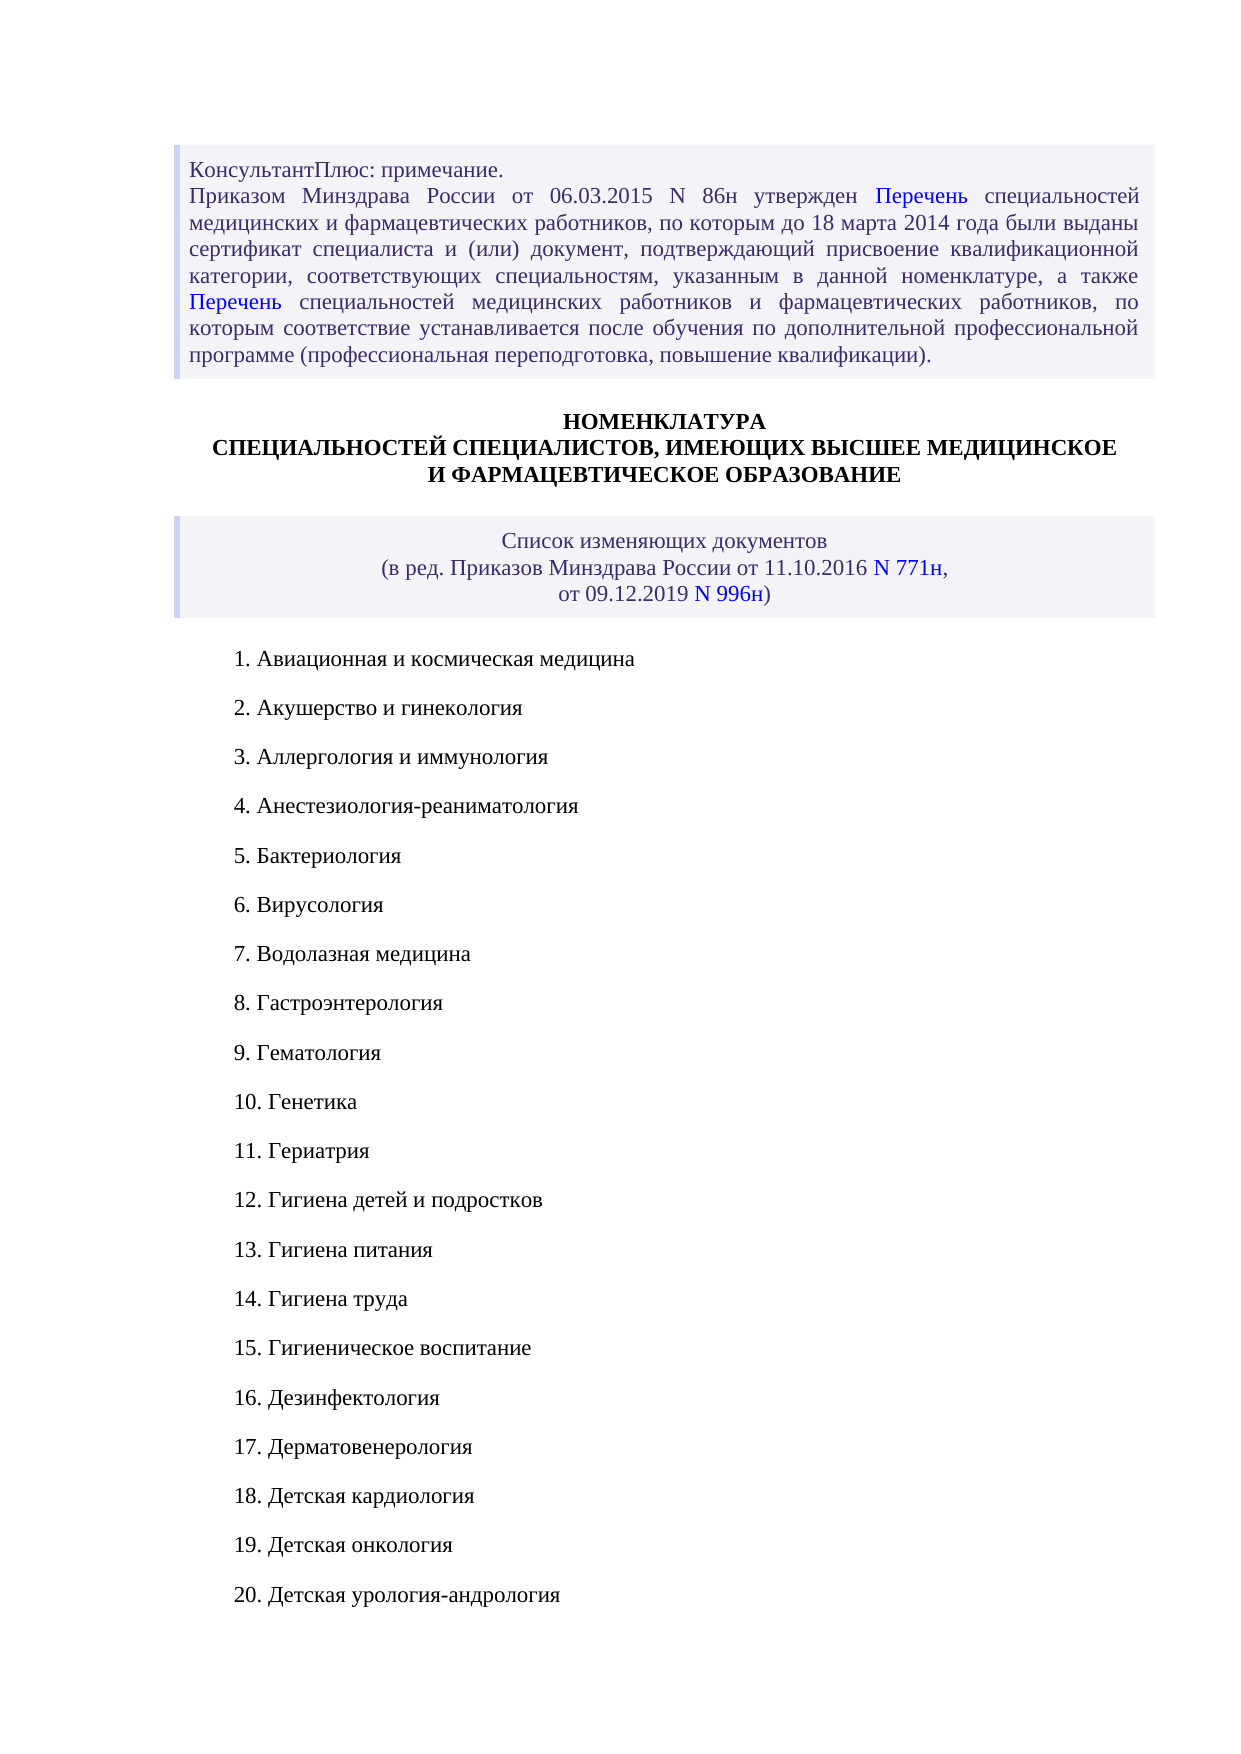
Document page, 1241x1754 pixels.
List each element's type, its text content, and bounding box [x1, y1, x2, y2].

table_header КонсультантПлюс: примечание. Приказом Минздрава России от 06.03.2015 N 86н утвержден Перечень специальностей медицинских и фармацевтических работников, по которым до 18 марта 2014 года были выданы сертификат специалиста и (или) документ, подтверждающий присвоение квалификационной категории, соответствующих специальностям, указанным в данной номенклатуре, а также Перечень специальностей медицинских работников и фармацевтических работников, по которым соответствие устанавливается после обучения по дополнительной профессиональной программе (профессиональная переподготовка, повышение квалификации). [180, 145, 1149, 379]
text 10. Генетика [177, 1088, 1152, 1114]
text 7. Водолазная медицина [177, 940, 1152, 967]
text 4. Анестезиология-реаниматология [177, 792, 1152, 819]
text 20. Детская урология-андрология [177, 1581, 1152, 1607]
text 5. Бактериология [177, 842, 1152, 868]
text 8. Гастроэнтерология [177, 989, 1152, 1016]
text 14. Гигиена труда [177, 1285, 1152, 1311]
title И ФАРМАЦЕВТИЧЕСКОЕ ОБРАЗОВАНИЕ [177, 461, 1152, 487]
text 11. Гериатрия [177, 1137, 1152, 1164]
text 9. Гематология [177, 1039, 1152, 1065]
text 6. Вирусология [177, 891, 1152, 917]
title СПЕЦИАЛЬНОСТЕЙ СПЕЦИАЛИСТОВ, ИМЕЮЩИХ ВЫСШЕЕ МЕДИЦИНСКОЕ [177, 434, 1152, 461]
text 2. Акушерство и гинекология [177, 694, 1152, 720]
table_header Список изменяющих документов (в ред. Приказов Минздрава России от 11.10.2016 N 771н, от 09.12.2019 N 996н) [180, 516, 1149, 618]
text 18. Детская кардиология [177, 1482, 1152, 1508]
text 17. Дерматовенерология [177, 1433, 1152, 1459]
text 16. Дезинфектология [177, 1384, 1152, 1410]
text 15. Гигиеническое воспитание [177, 1334, 1152, 1361]
text 1. Авиационная и космическая медицина [177, 644, 1152, 671]
text 3. Аллергология и иммунология [177, 743, 1152, 769]
text 12. Гигиена детей и подростков [177, 1187, 1152, 1213]
text 13. Гигиена питания [177, 1236, 1152, 1262]
text 19. Детская онкология [177, 1531, 1152, 1558]
title НОМЕНКЛАТУРА [177, 408, 1152, 434]
